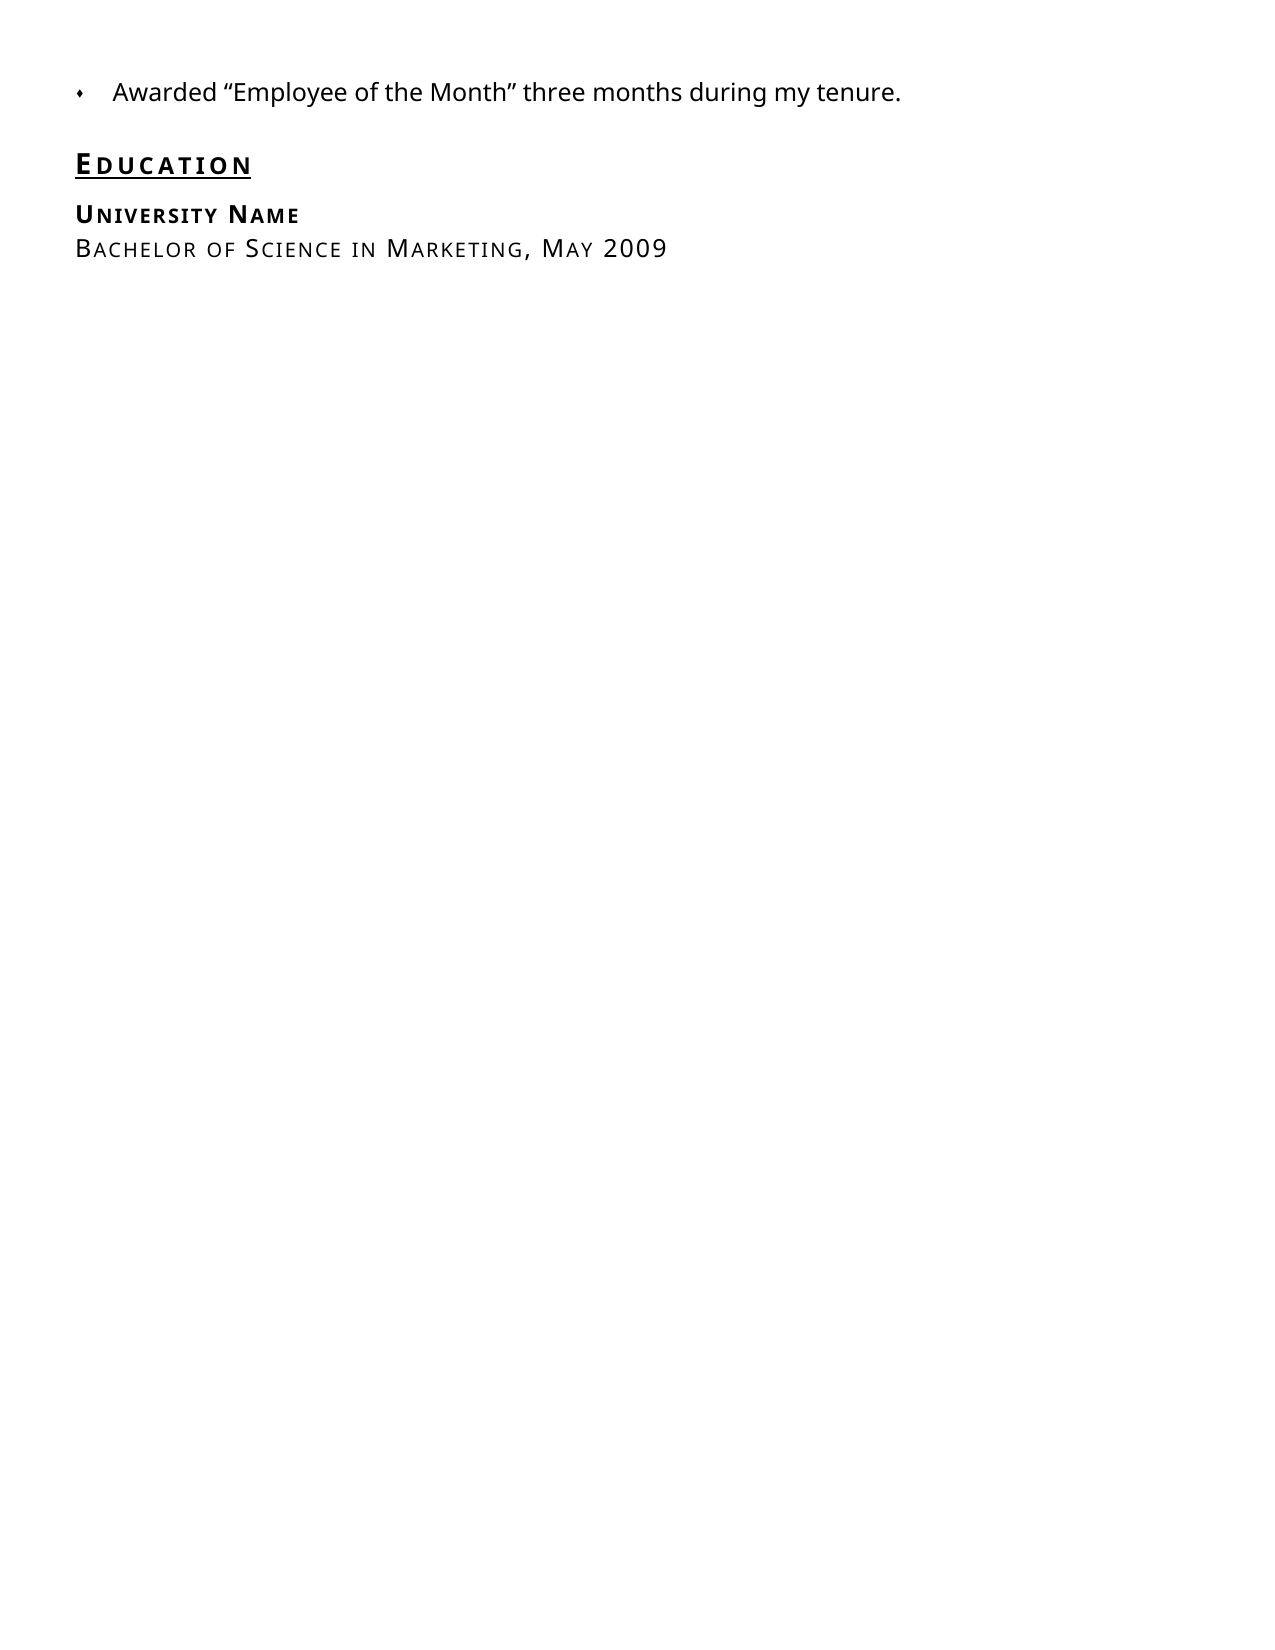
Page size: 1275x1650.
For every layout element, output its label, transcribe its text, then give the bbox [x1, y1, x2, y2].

text Bachelor of Science in Marketing, May 2009 [75, 231, 1200, 265]
text University Name [75, 197, 1200, 231]
list Education [75, 143, 1200, 183]
list Awarded “Employee of the Month” three months during my tenure. [75, 75, 1200, 109]
